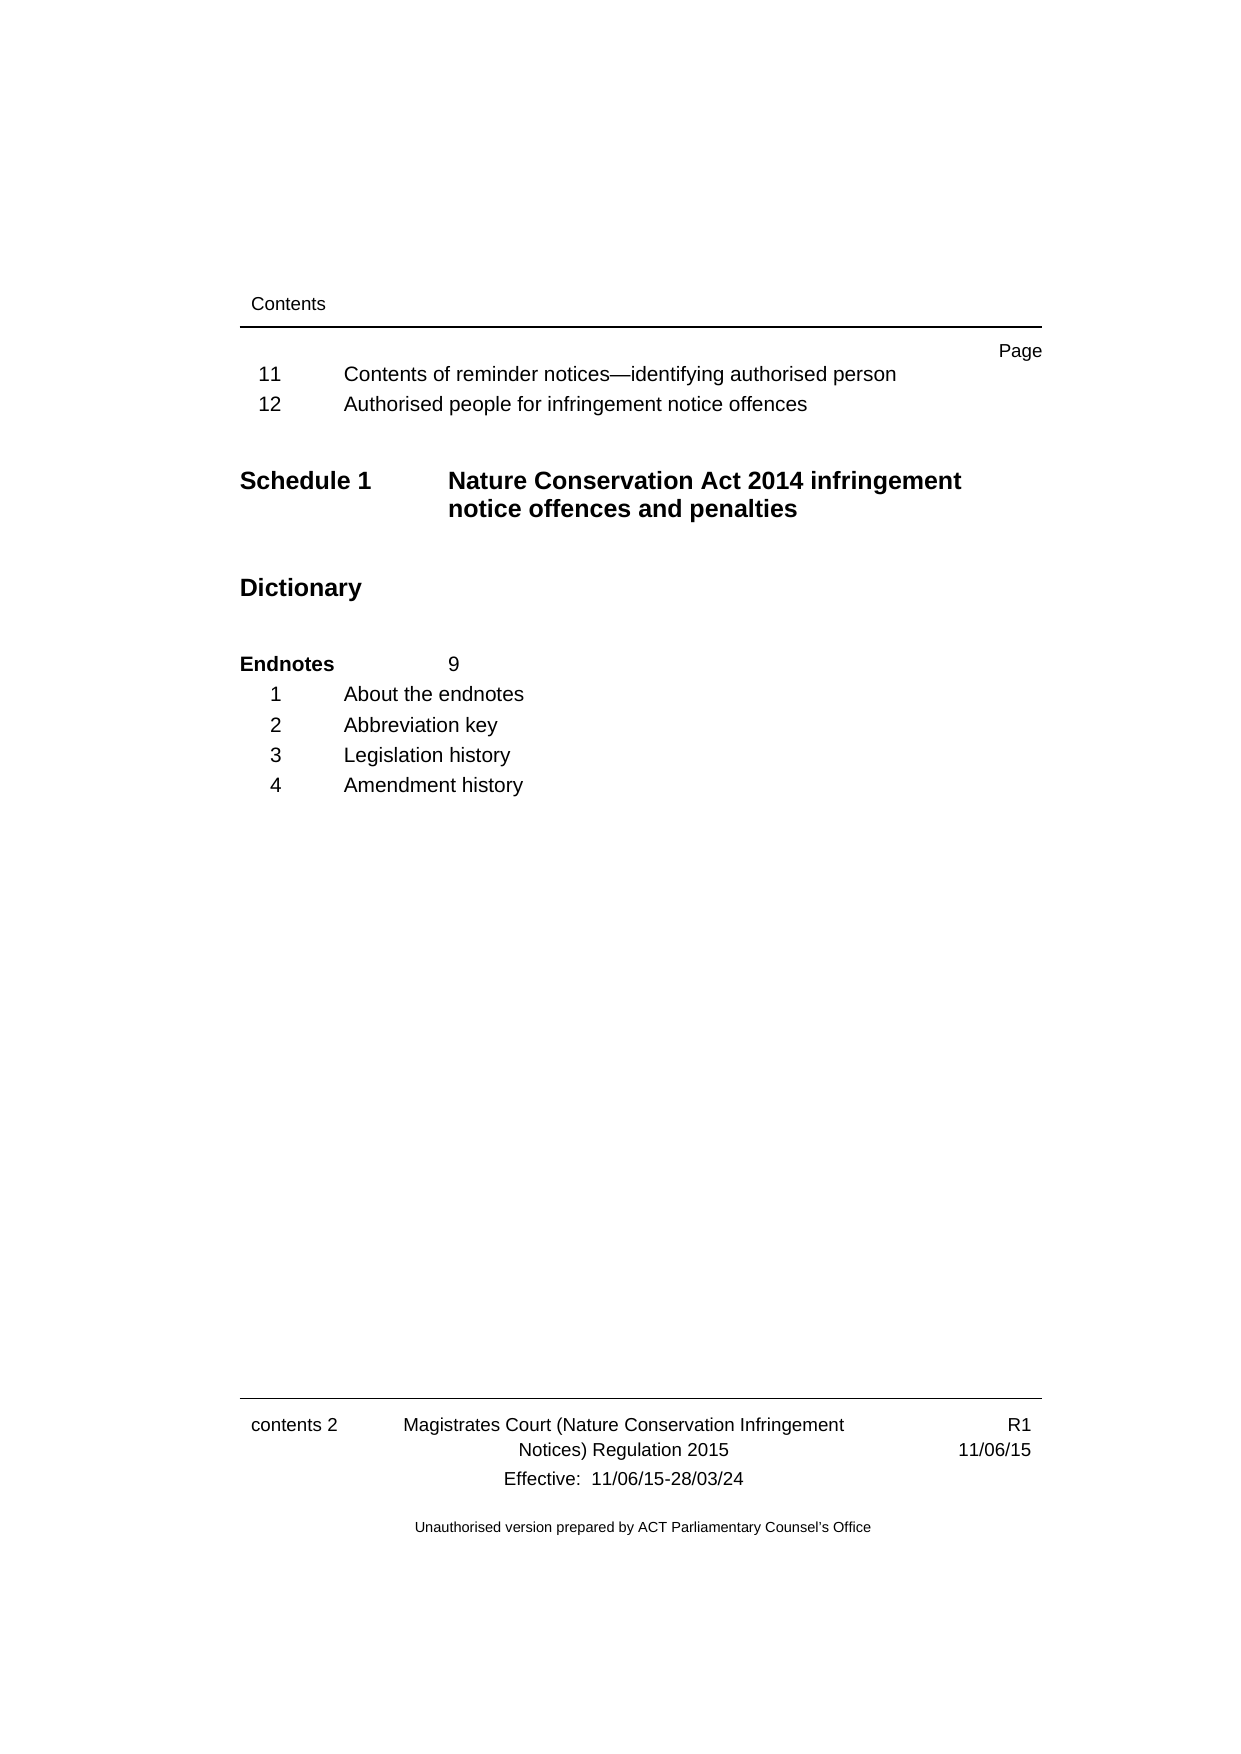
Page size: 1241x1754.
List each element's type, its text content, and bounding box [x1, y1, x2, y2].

text 3 Legislation history 10 [239, 743, 996, 767]
text 11 Contents of reminder notices—identifying authorised person 4 [239, 362, 996, 386]
text 4 Amendment history 10 [239, 773, 996, 797]
text Schedule 1 Nature Conservation Act 2014 infringement notice offences and penalties 5 [239, 466, 996, 523]
text 1 About the endnotes 9 [239, 682, 996, 706]
text Endnotes 9 [239, 652, 996, 676]
text Dictionary 8 [239, 573, 996, 602]
text 12 Authorised people for infringement notice offences 4 [239, 392, 996, 416]
text 2 Abbreviation key 9 [239, 712, 996, 736]
